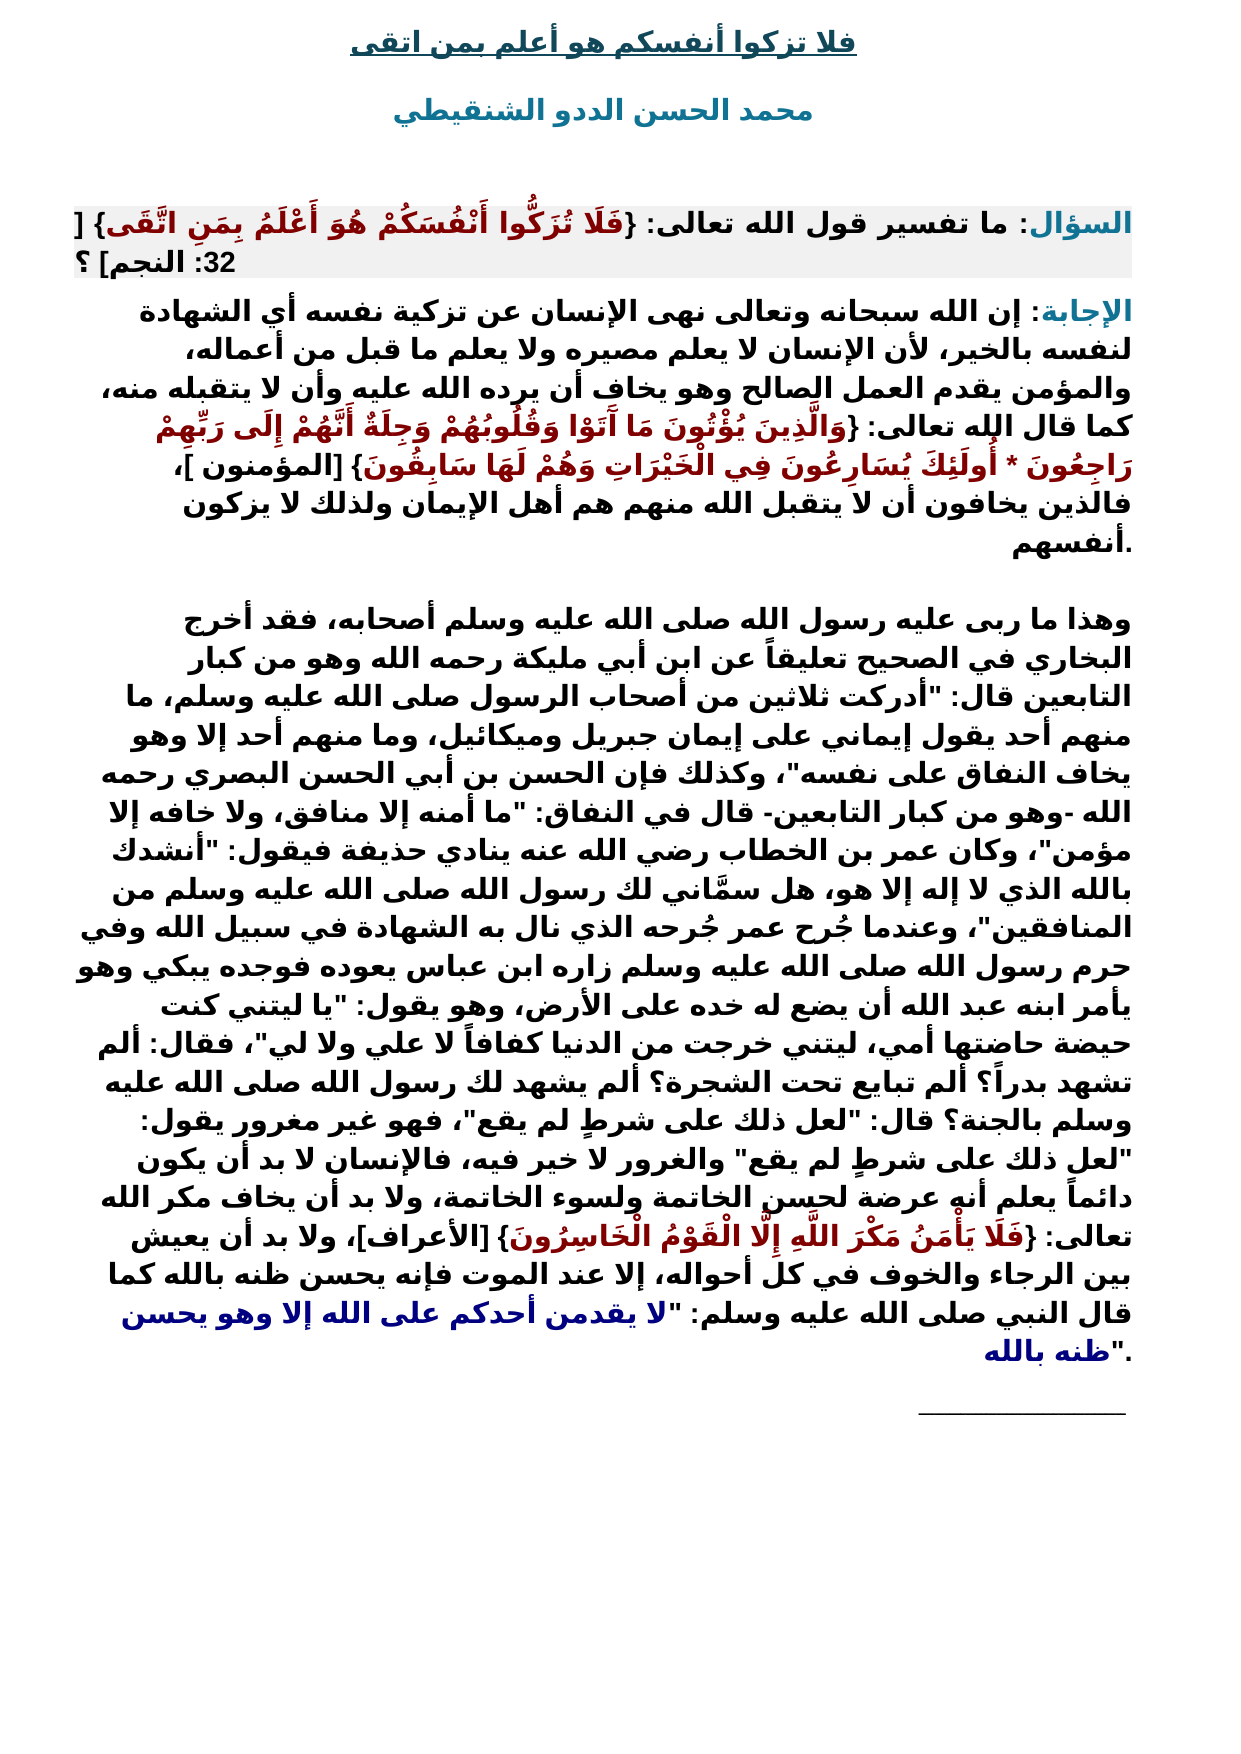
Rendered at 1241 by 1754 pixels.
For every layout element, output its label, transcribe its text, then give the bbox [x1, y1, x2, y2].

text فلا تزكوا أنفسكم هو أعلم بمن اتقى [74, 25, 1132, 59]
text السؤال: ما تفسير قول الله تعالى: {فَلَا تُزَكُّوا أَنْفُسَكُمْ هُوَ أَعْلَمُ بِمَنِ اتَّقَى} [32: النجم] ؟ [74, 206, 1132, 278]
text محمد الحسن الددو الشنقيطي [74, 93, 1132, 126]
text الإجابة: إن الله سبحانه وتعالى نهى الإنسان عن تزكية نفسه أي الشهادة لنفسه بالخير، لأن الإنسان لا يعلم مصيره ولا يعلم ما قبل من أعماله، والمؤمن يقدم العمل الصالح وهو يخاف أن يرده الله عليه وأن لا يتقبله منه، كما قال الله تعالى: {وَالَّذِينَ يُؤْتُونَ مَا آَتَوْا وَقُلُوبُهُمْ وَجِلَةٌ أَنَّهُمْ إِلَى رَبِّهِمْ رَاجِعُونَ * أُولَئِكَ يُسَارِعُونَ فِي الْخَيْرَاتِ وَهُمْ لَهَا سَابِقُونَ} [المؤمنون ]، فالذين يخافون أن لا يتقبل الله منهم هم أهل الإيمان ولذلك لا يزكون أنفسهم. وهذا ما ربى عليه رسول الله صلى الله عليه وسلم أصحابه، فقد أخرج البخاري في الصحيح تعليقاً عن ابن أبي مليكة رحمه الله وهو من كبار التابعين قال: "أدركت ثلاثين من أصحاب الرسول صلى الله عليه وسلم، ما منهم أحد يقول إيماني على إيمان جبريل وميكائيل، وما منهم أحد إلا وهو يخاف النفاق على نفسه"، وكذلك فإن الحسن بن أبي الحسن البصري رحمه الله -وهو من كبار التابعين- قال في النفاق: "ما أمنه إلا منافق، ولا خافه إلا مؤمن"، وكان عمر بن الخطاب رضي الله عنه ينادي حذيفة فيقول: "أنشدك بالله الذي لا إله إلا هو، هل سمَّاني لك رسول الله صلى الله عليه وسلم من المنافقين"، وعندما جُرح عمر جُرحه الذي نال به الشهادة في سبيل الله وفي حرم رسول الله صلى الله عليه وسلم زاره ابن عباس يعوده فوجده يبكي وهو يأمر ابنه عبد الله أن يضع له خده على الأرض، وهو يقول: "يا ليتني كنت حيضة حاضتها أمي، ليتني خرجت من الدنيا كفافاً لا علي ولا لي"، فقال: ألم تشهد بدراً؟ ألم تبايع تحت الشجرة؟ ألم يشهد لك رسول الله صلى الله عليه وسلم بالجنة؟ قال: "لعل ذلك على شرطٍ لم يقع"، فهو غير مغرور يقول: "لعل ذلك على شرطٍ لم يقع" والغرور لا خير فيه، فالإنسان لا بد أن يكون دائماً يعلم أنه عرضة لحسن الخاتمة ولسوء الخاتمة، ولا بد أن يخاف مكر الله تعالى: {فَلَا يَأْمَنُ مَكْرَ اللَّهِ إِلَّا الْقَوْمُ الْخَاسِرُونَ} [الأعراف]، ولا بد أن يعيش بين الرجاء والخوف في كل أحواله، إلا عند الموت فإنه يحسن ظنه بالله كما قال النبي صلى الله عليه وسلم: "لا يقدمن أحدكم على الله إلا وهو يحسن ظنه بالله". ــــــــــــــــــــــــــــــــــــــــ [74, 294, 1132, 1421]
